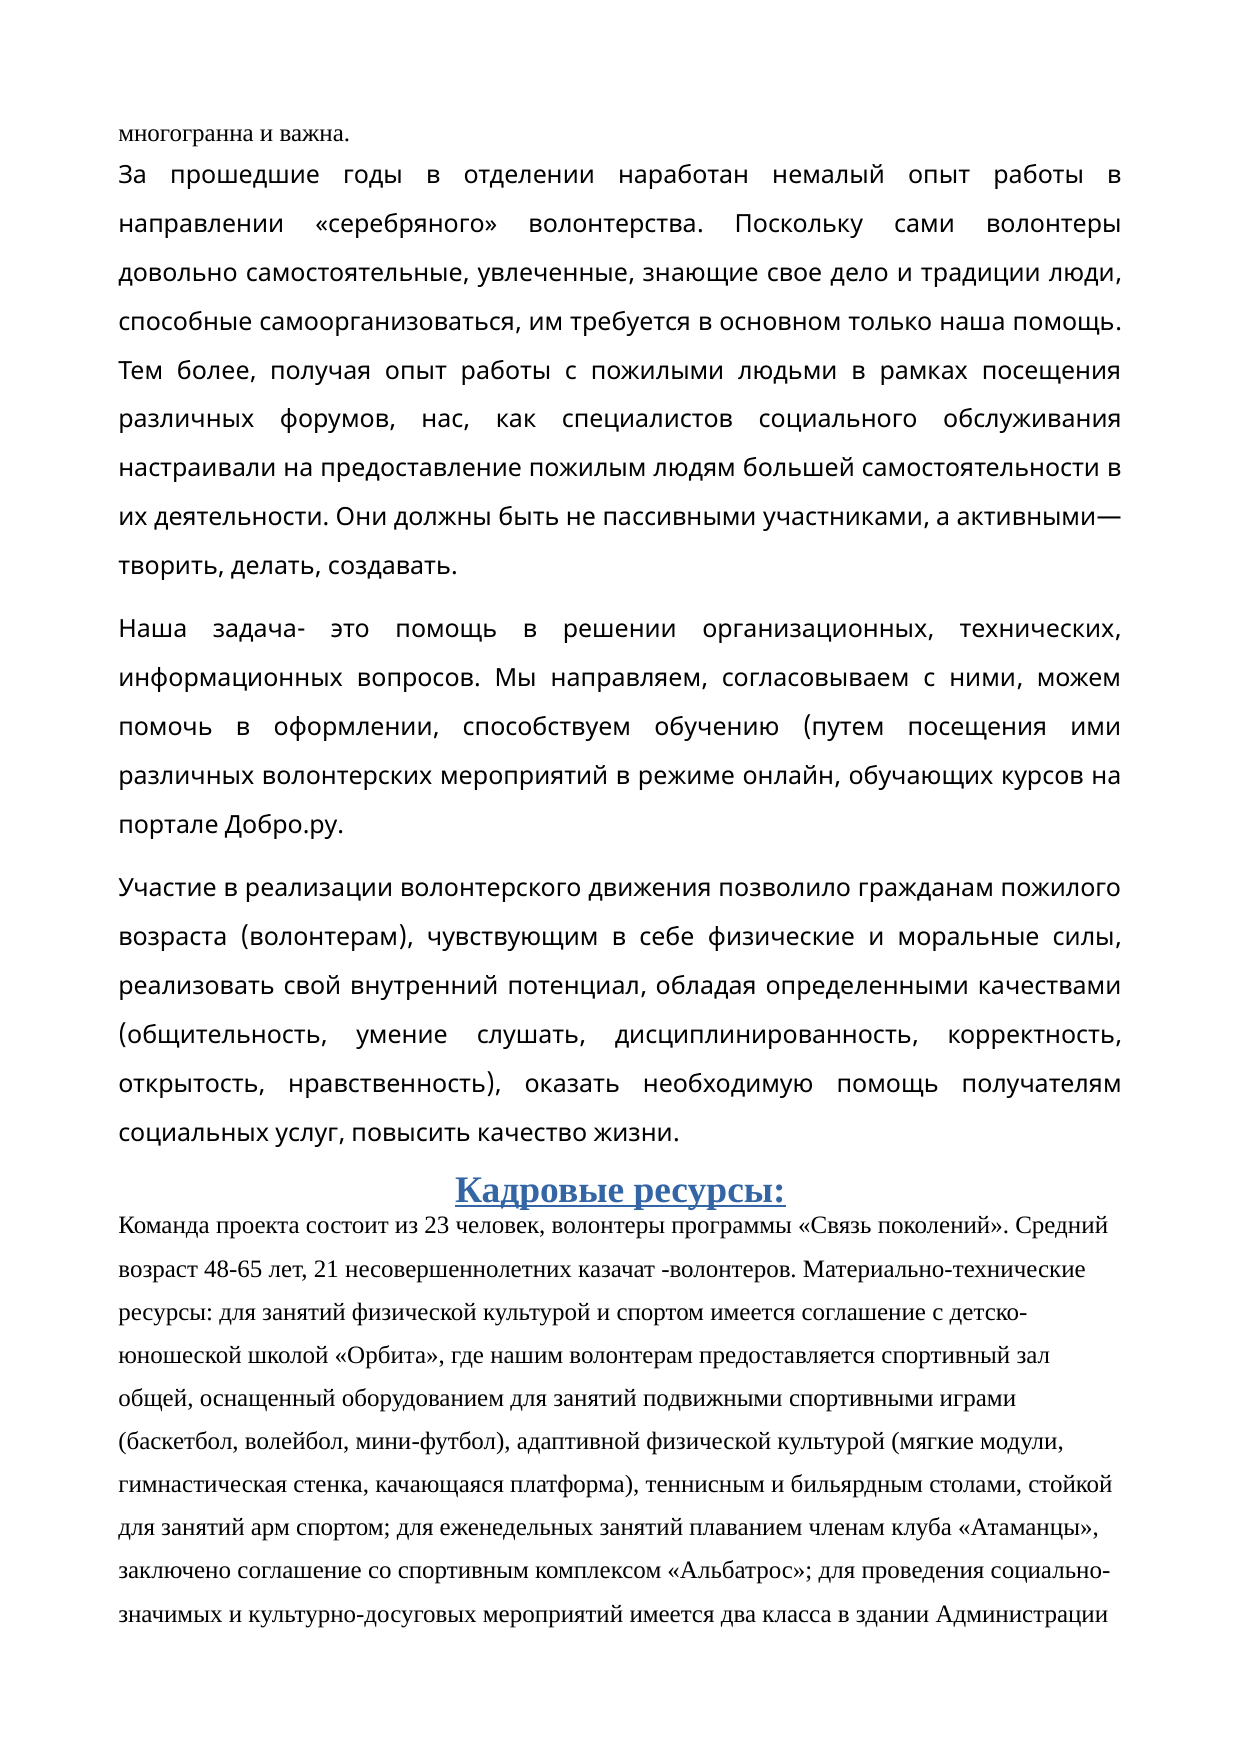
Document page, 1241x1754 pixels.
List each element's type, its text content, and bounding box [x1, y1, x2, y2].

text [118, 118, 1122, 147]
text За прошедшие годы в отделении наработан немалый опыт работы в направлении «серебряного» волонтерства. Поскольку сами волонтеры довольно самостоятельные, увлеченные, знающие свое дело и традиции люди, способные самоорганизоваться, им требуется в основном только наша помощь. Тем более, получая опыт работы с пожилыми людьми в рамках посещения различных форумов, нас, как специалистов социального обслуживания настраивали на предоставление пожилым людям большей самостоятельности в их деятельности. Они должны быть не пассивными участниками, а активными— творить, делать, создавать. [118, 161, 1122, 585]
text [118, 1211, 1122, 1627]
text Наша задача- это помощь в решении организационных, технических, информационных вопросов. Мы направляем, согласовываем с ними, можем помочь в оформлении, способствуем обучению (путем посещения ими различных волонтерских мероприятий в режиме онлайн, обучающих курсов на портале Добро.ру. [118, 616, 1122, 843]
text Кадровые ресурсы: [118, 1167, 1122, 1211]
text Участие в реализации волонтерского движения позволило гражданам пожилого возраста (волонтерам), чувствующим в себе физические и моральные силы, реализовать свой внутренний потенциал, обладая определенными качествами (общительность, умение слушать, дисциплинированность, корректность, открытость, нравственность), оказать необходимую помощь получателям социальных услуг, повысить качество жизни. [118, 874, 1122, 1151]
